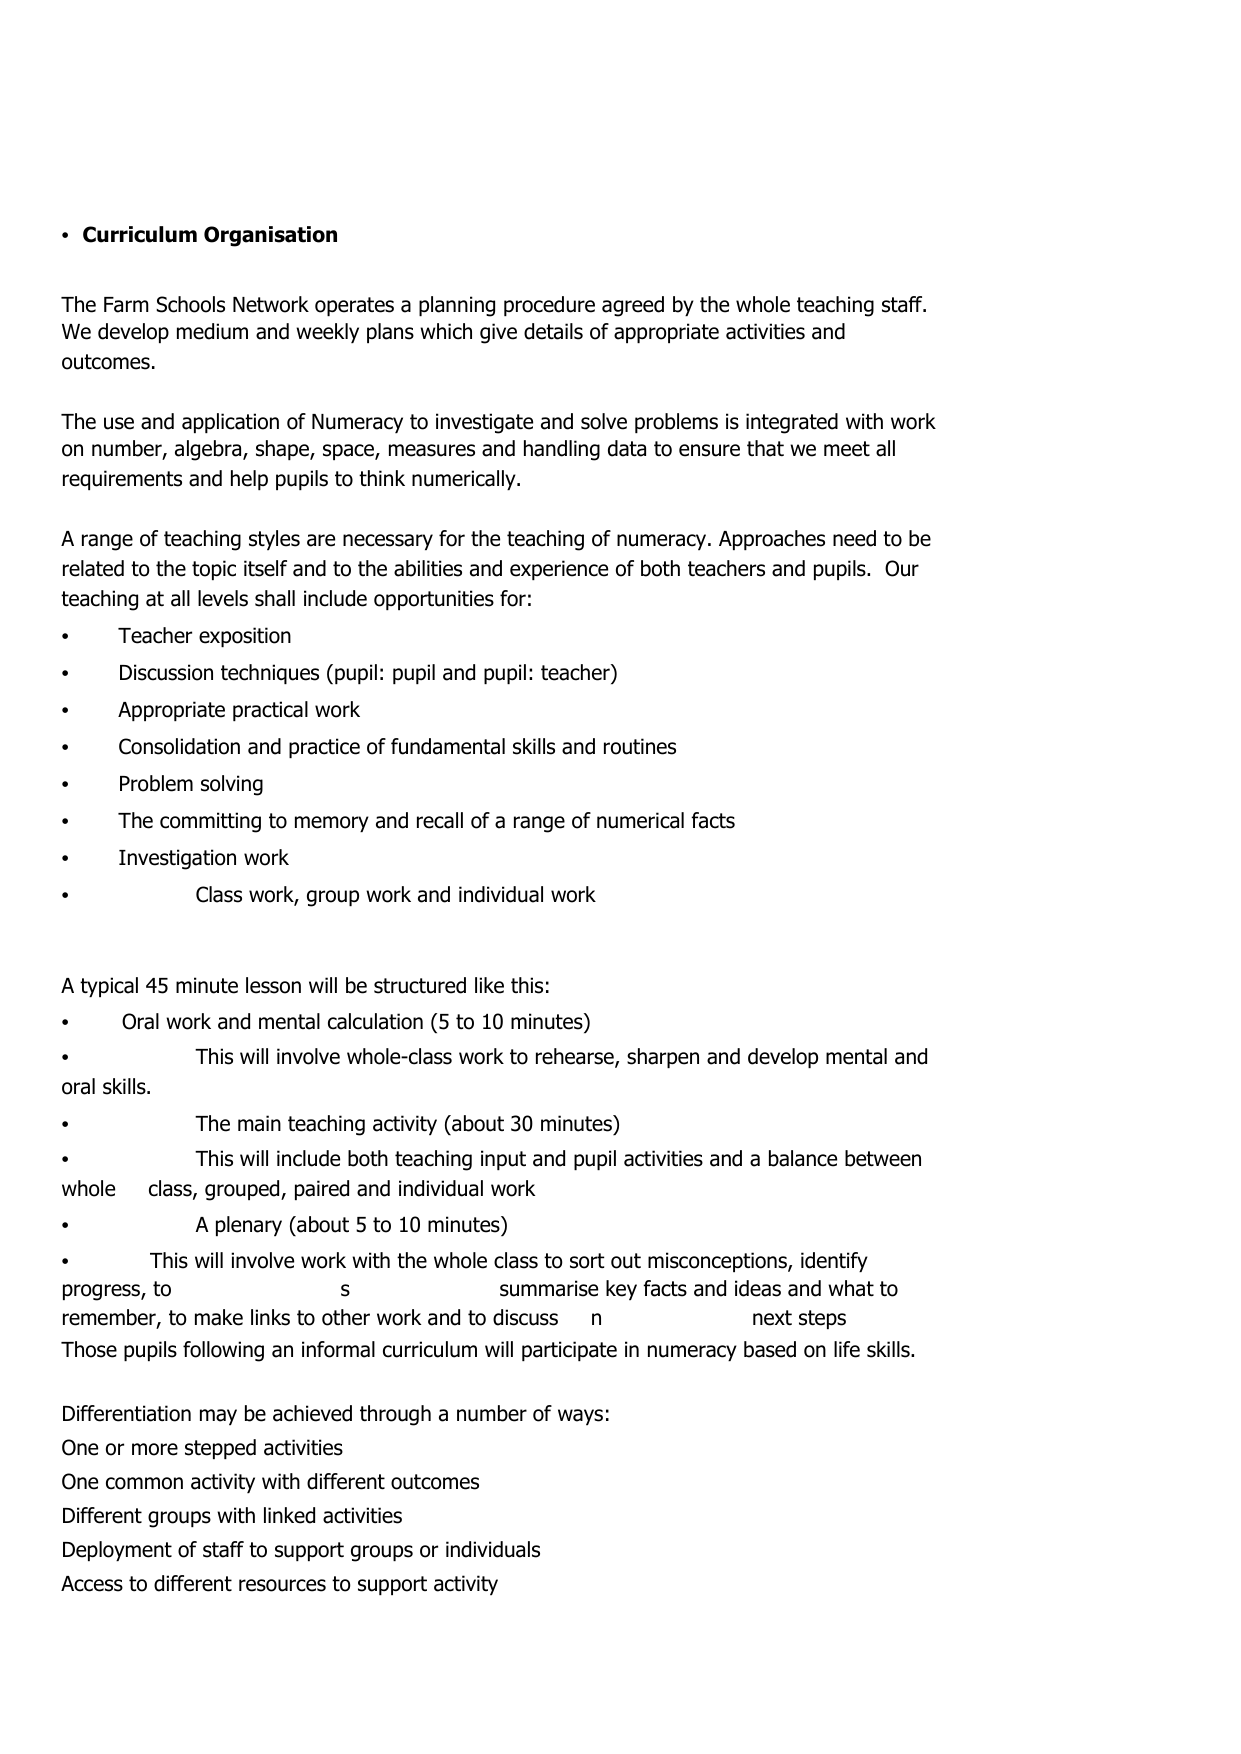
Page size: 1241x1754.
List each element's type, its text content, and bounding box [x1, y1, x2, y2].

list Problem solving [61, 769, 943, 797]
list This will include both teaching input and pupil activities and a balance between whole class, grouped, paired and individual work [61, 1146, 943, 1202]
text Different groups with linked activities [61, 1502, 943, 1528]
text The use and application of Numeracy to investigate and solve problems is integrated with work on number, algebra, shape, space, measures and handling data to ensure that we meet all requirements and help pupils to think numerically. [61, 408, 943, 492]
list Oral work and mental calculation (5 to 10 minutes) [61, 1007, 943, 1035]
list Teacher exposition [61, 621, 943, 649]
text Deployment of staff to support groups or individuals [61, 1536, 943, 1562]
text A typical 45 minute lesson will be structured like this: [61, 973, 943, 998]
text One common activity with different outcomes [61, 1468, 943, 1494]
list The main teaching activity (about 30 minutes) [61, 1109, 1095, 1137]
list The committing to memory and recall of a range of numerical facts [61, 806, 943, 834]
list Appropriate practical work [61, 695, 943, 723]
text Those pupils following an informal curriculum will participate in numeracy based on life skills. [61, 1336, 943, 1362]
text The Farm Schools Network operates a planning procedure agreed by the whole teaching staff. We develop medium and weekly plans which give details of appropriate activities and outcomes. [61, 291, 943, 375]
list A plenary (about 5 to 10 minutes) [61, 1211, 943, 1239]
list This will involve whole-class work to rehearse, sharpen and develop mental and oral skills. [61, 1044, 943, 1100]
list Class work, group work and individual work [61, 880, 943, 908]
list Investigation work [61, 843, 943, 871]
text One or more stepped activities [61, 1434, 943, 1460]
text Differentiation may be achieved through a number of ways: [61, 1400, 943, 1426]
list Consolidation and practice of fundamental skills and routines [61, 732, 943, 760]
text Access to different resources to support activity [61, 1570, 943, 1596]
list This will involve work with the whole class to sort out misconceptions, identify progress, to s summarise key facts and ideas and what to remember, to make links to other work and to discuss n next steps [61, 1248, 943, 1331]
list Discussion techniques (pupil: pupil and pupil: teacher) [61, 658, 943, 686]
text A range of teaching styles are necessary for the teaching of numeracy. Approaches need to be related to the topic itself and to the abilities and experience of both teachers and pupils. Our teaching at all levels shall include opportunities for: [61, 526, 943, 612]
list Curriculum Organisation [61, 221, 1044, 249]
